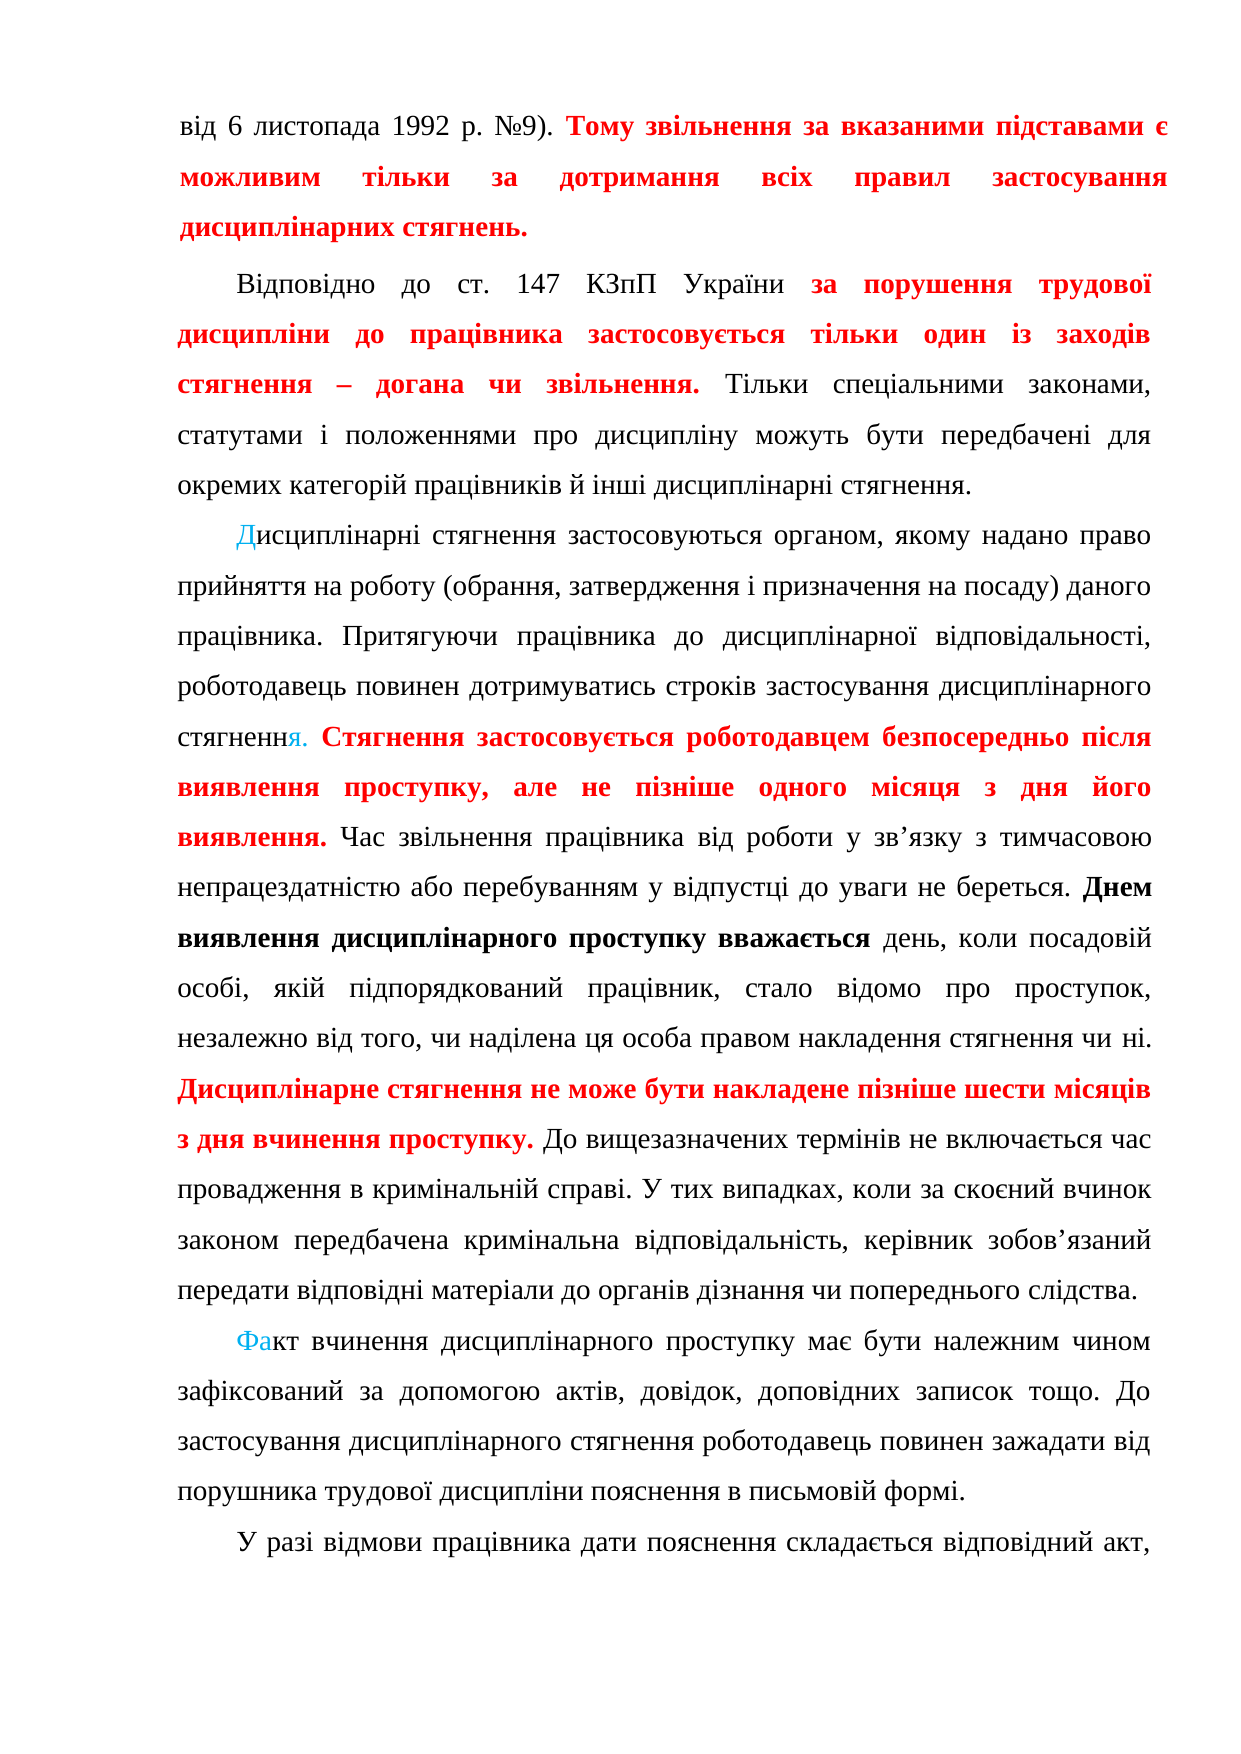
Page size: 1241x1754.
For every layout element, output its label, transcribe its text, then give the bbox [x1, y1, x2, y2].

text Факт вчинення дисциплінарного проступку має бути належним чином зафіксований за допомогою актів, довідок, доповідних записок тощо. До застосування дисциплінарного стягнення роботодавець повинен зажадати від порушника трудової дисципліни пояснення в письмовій формі. [177, 1323, 1152, 1507]
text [179, 108, 1168, 242]
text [177, 1524, 1151, 1558]
text Відповідно до ст. 147 КЗпП України за порушення трудової дисципліни до працівника застосовується тільки один із заходів стягнення – догана чи звільнення. Тільки спеціальними законами, статутами і положеннями про дисципліну можуть бути передбачені для окремих категорій працівників й інші дисциплінарні стягнення. [177, 266, 1152, 501]
text Дисциплінарні стягнення застосовуються органом, якому надано право прийняття на роботу (обрання, затвердження і призначення на посаду) даного працівника. Притягуючи працівника до дисциплінарної відповідальності, роботодавець повинен дотримуватись строків застосування дисциплінарного стягнення. Стягнення застосовується роботодавцем безпосередньо після виявлення проступку, але не пізніше одного місяця з дня його виявлення. Час звільнення працівника від роботи у зв’язку з тимчасовою непрацездатністю або перебуванням у відпустці до уваги не береться. Днем виявлення дисциплінарного проступку вважається день, коли посадовій особі, якій підпорядкований працівник, стало відомо про проступок, незалежно від того, чи наділена ця особа правом накладення стягнення чи ні. Дисциплінарне стягнення не може бути накладене пізніше шести місяців з дня вчинення проступку. До вищезазначених термінів не включається час провадження в кримінальній справі. У тих випадках, коли за скоєний вчинок законом передбачена кримінальна відповідальність, керівник зобов’язаний передати відповідні матеріали до органів дізнання чи попереднього слідства. [177, 517, 1152, 1306]
